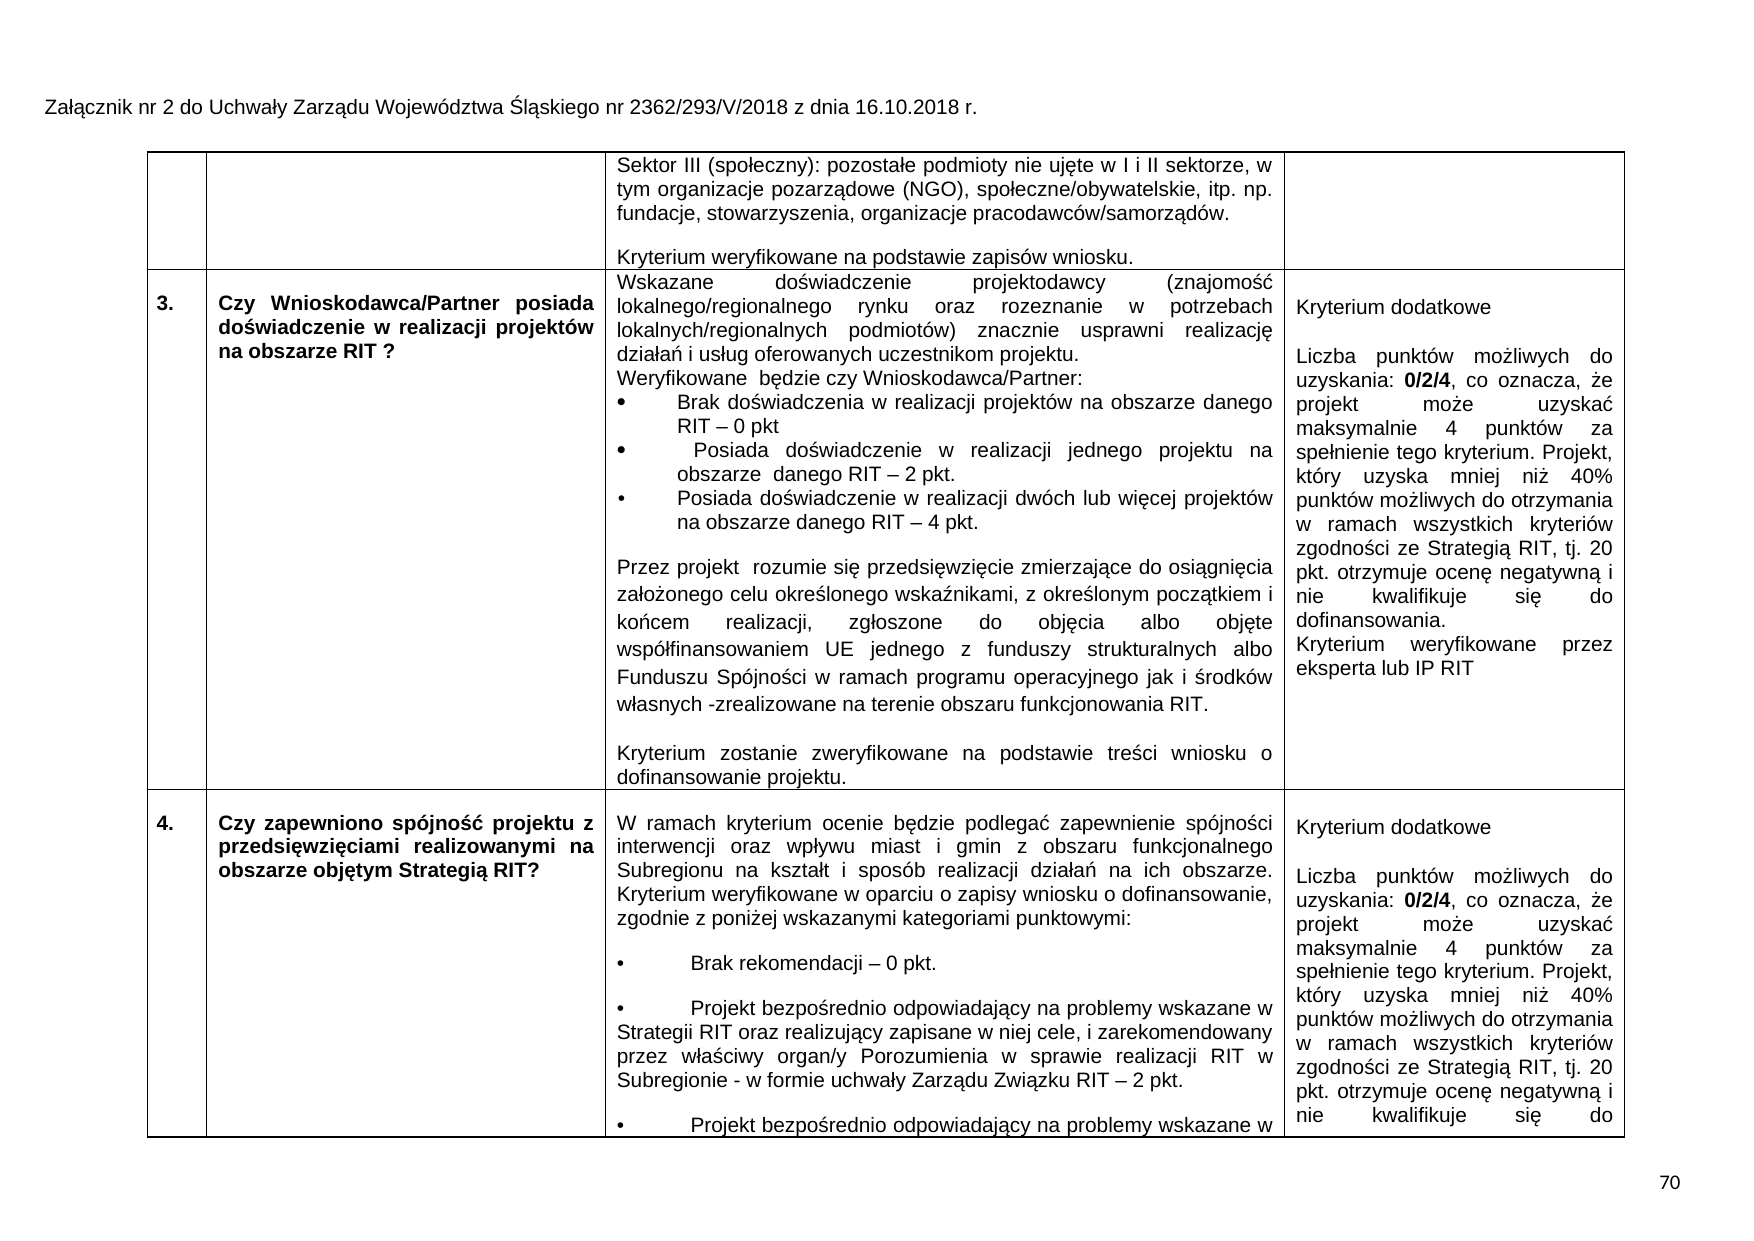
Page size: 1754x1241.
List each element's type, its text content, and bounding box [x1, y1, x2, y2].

table_cell [148, 270, 206, 788]
table_cell Czy Wnioskodawca/Partner posiada doświadczenie w realizacji projektów na obszarze RIT ? [207, 270, 605, 788]
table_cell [606, 790, 1284, 1136]
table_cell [1285, 153, 1624, 269]
table_cell [148, 790, 206, 1136]
table_cell Wskazane doświadczenie projektodawcy (znajomość lokalnego/regionalnego rynku oraz rozeznanie w potrzebach lokalnych/regionalnych podmiotów) znacznie usprawni realizację działań i usług oferowanych uczestnikom projektu. Weryfikowane będzie czy Wnioskodawca/Partner: Brak doświadczenia w realizacji projektów na obszarze danego RIT – 0 pkt Posiada doświadczenie w realizacji jednego projektu na obszarze danego RIT – 2 pkt. • Posiada doświadczenie w realizacji dwóch lub więcej projektów na obszarze danego RIT – 4 pkt. Przez projekt rozumie się przedsięwzięcie zmierzające do osiągnięcia założonego celu określonego wskaźnikami, z określonym początkiem i końcem realizacji, zgłoszone do objęcia albo objęte współfinansowaniem UE jednego z funduszy strukturalnych albo Funduszu Spójności w ramach programu operacyjnego jak i środków własnych -zrealizowane na terenie obszaru funkcjonowania RIT. Kryterium zostanie zweryfikowane na podstawie treści wniosku o dofinansowanie projektu. [606, 270, 1284, 788]
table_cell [207, 790, 605, 1136]
table_cell [148, 153, 206, 269]
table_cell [207, 153, 605, 269]
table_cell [606, 153, 1284, 269]
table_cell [1285, 790, 1624, 1136]
